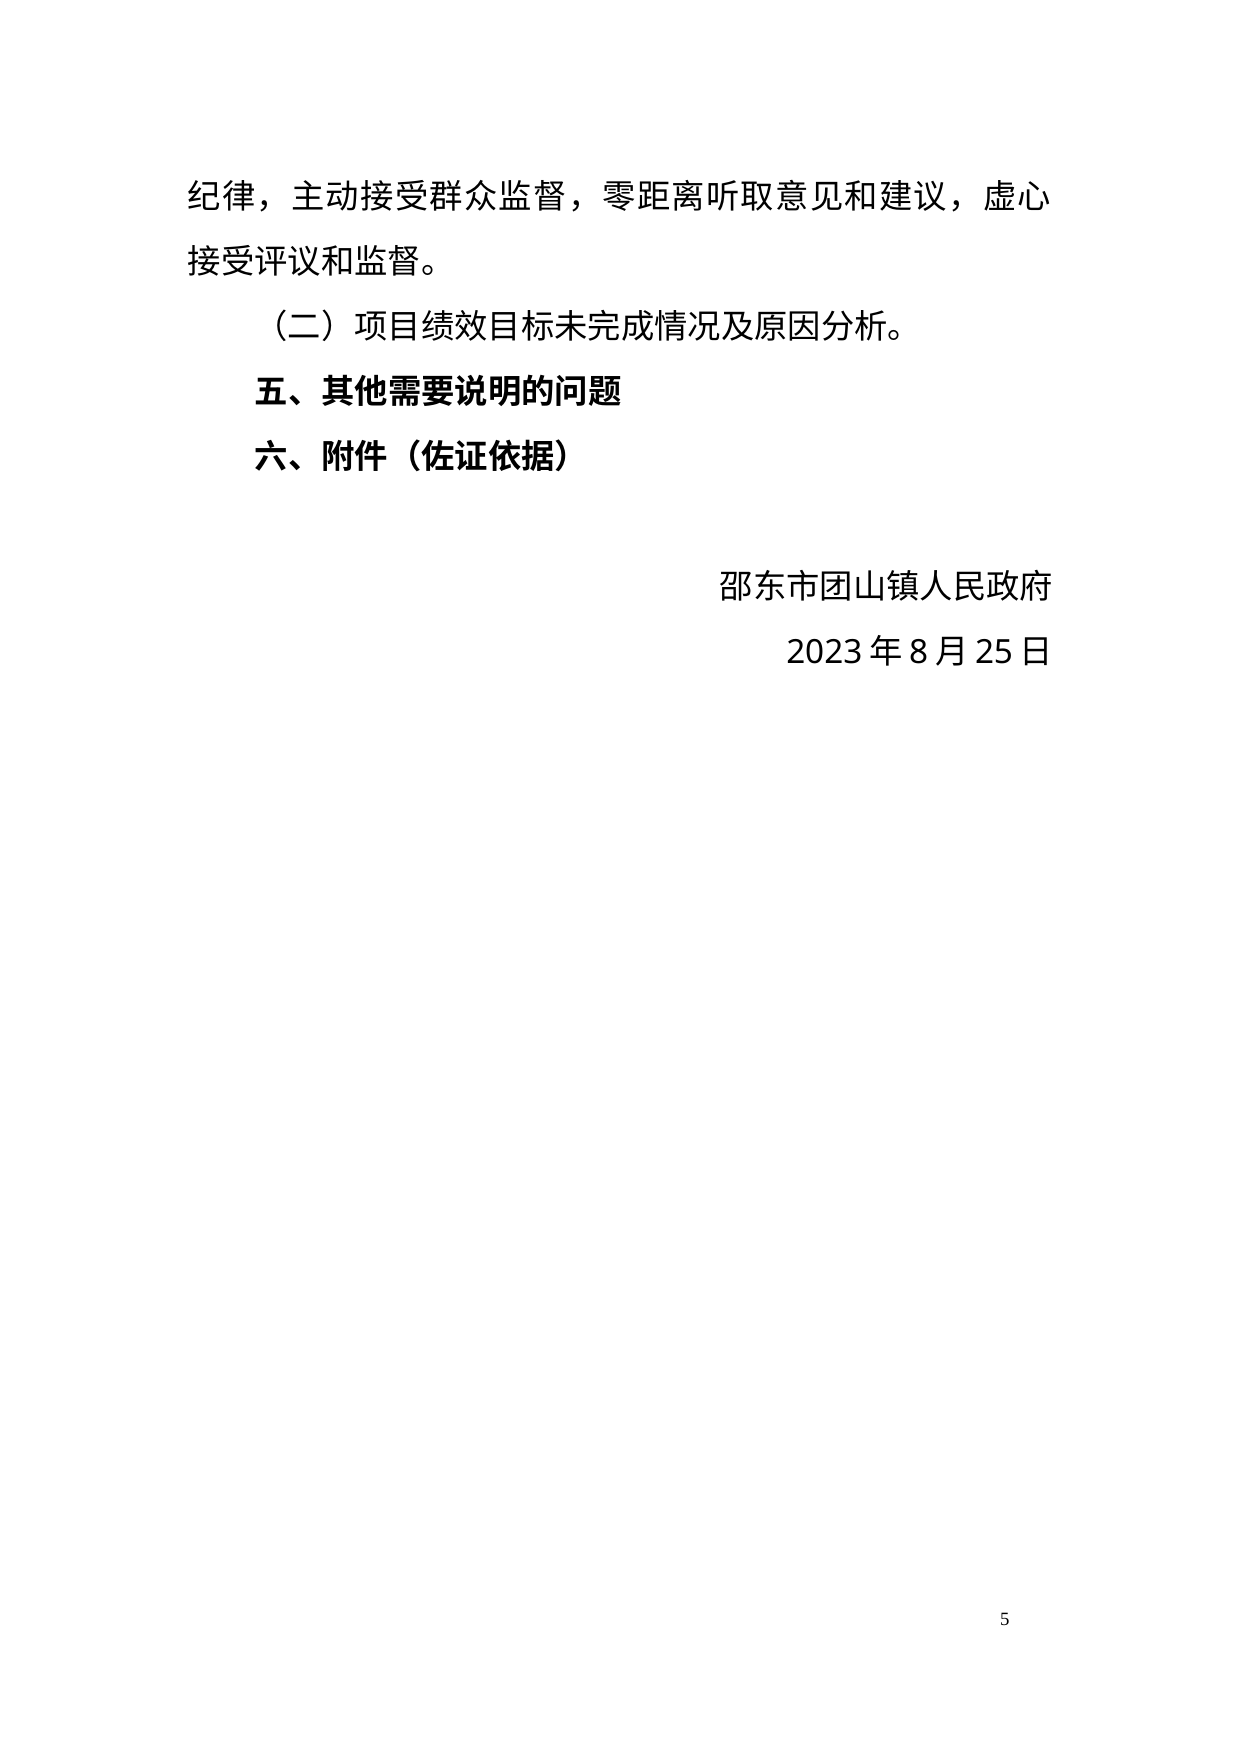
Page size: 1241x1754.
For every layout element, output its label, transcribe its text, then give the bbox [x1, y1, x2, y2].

text 五、其他需要说明的问题 [187, 357, 1053, 422]
text 2023年8月25日 [187, 617, 1053, 682]
text 邵东市团山镇人民政府 [187, 552, 1053, 617]
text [187, 162, 1053, 292]
text （二）项目绩效目标未完成情况及原因分析。 [187, 292, 1053, 357]
text 六、附件（佐证依据） [187, 422, 1053, 487]
